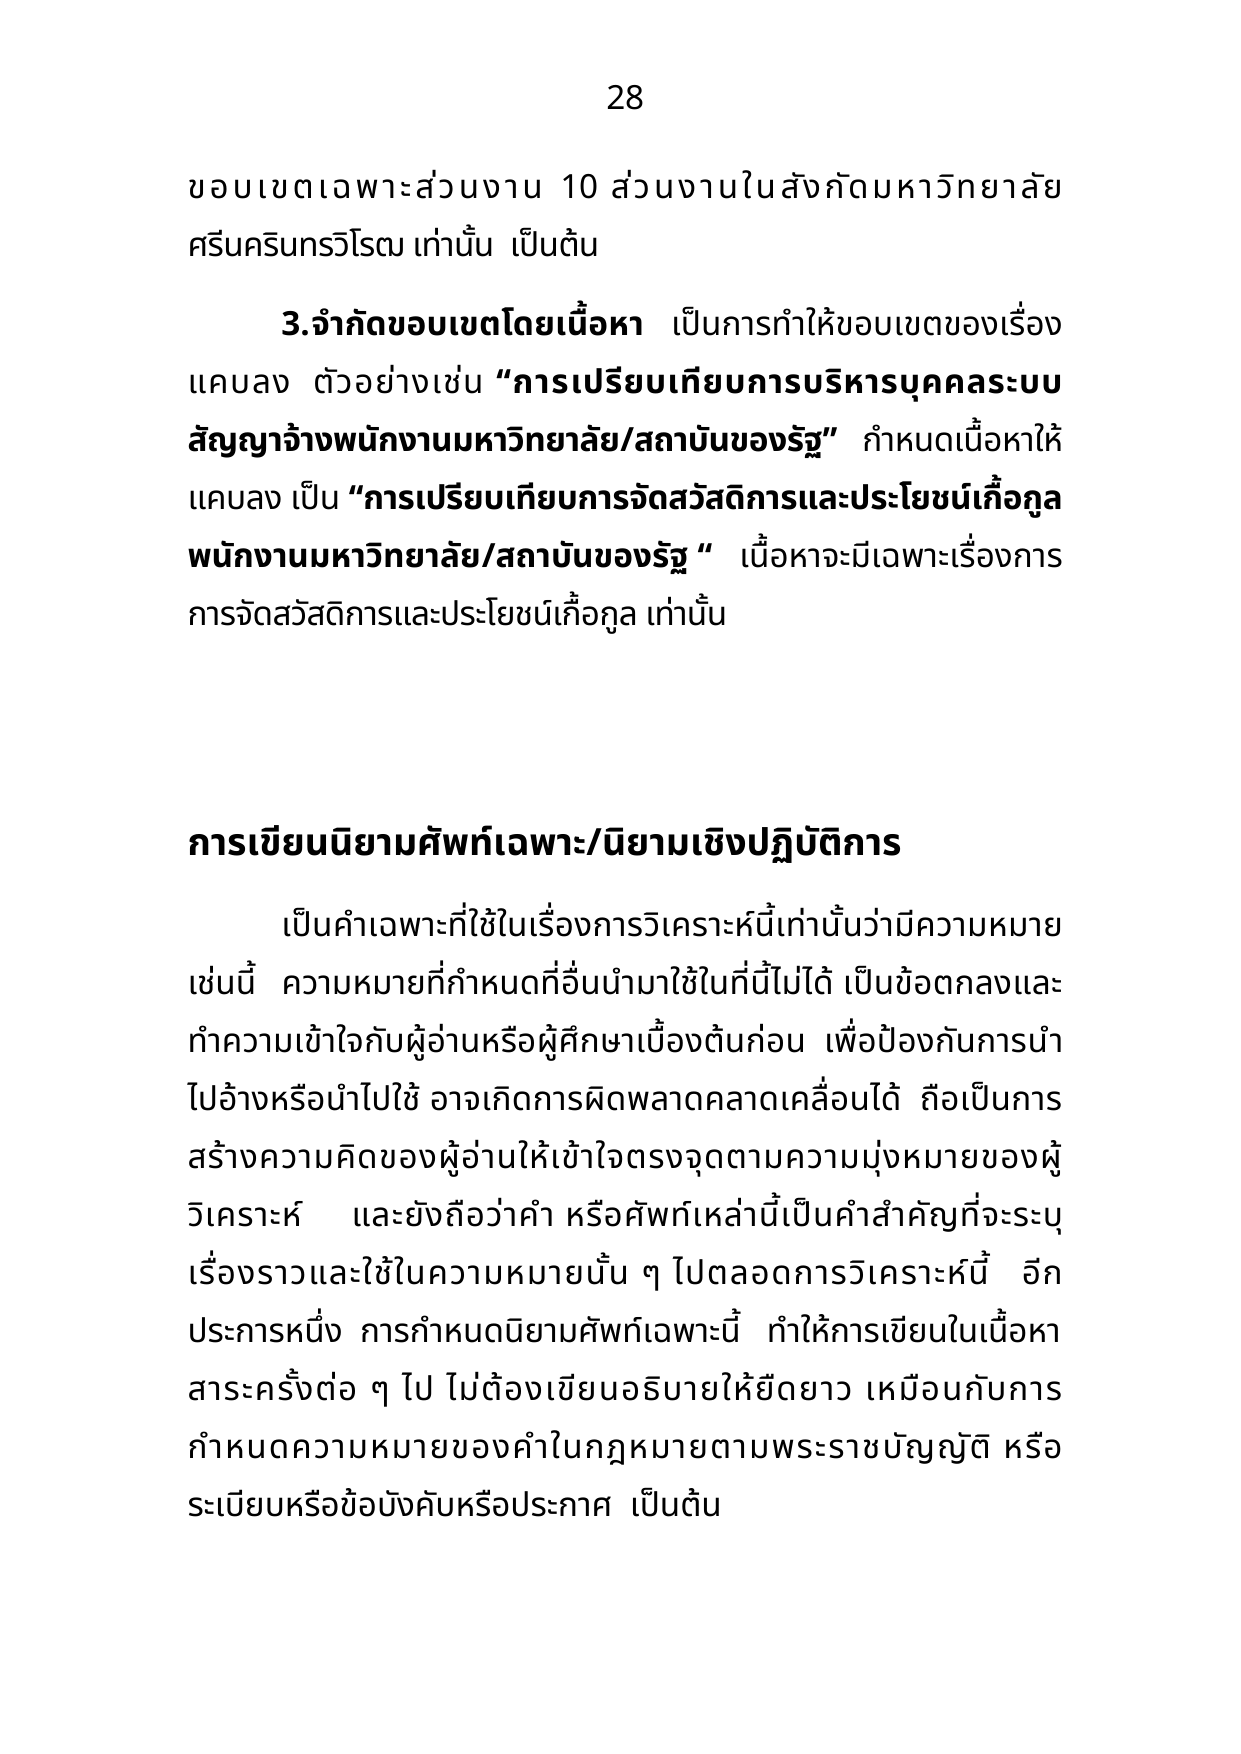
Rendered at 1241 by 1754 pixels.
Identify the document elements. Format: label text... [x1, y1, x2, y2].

text การเขียนนิยามศัพท์เฉพาะ/นิยามเชิงปฏิบัติการ [187, 815, 1063, 872]
text 3. จำกัดขอบเขตโดยเนื้อหา เป็นการทำให้ขอบเขตของเรื่องแคบลง ตัวอย่างเช่น “การเปรียบเทียบการบริหารบุคคลระบบสัญญาจ้างพนักงานมหาวิทยาลัย/สถาบันของรัฐ” กำหนดเนื้อหาให้แคบลง เป็น “การเปรียบเทียบการจัดสวัสดิการและประโยชน์เกื้อกูลพนักงานมหาวิทยาลัย/สถาบันของรัฐ “ เนื้อหาจะมีเฉพาะเรื่องการการจัดสวัสดิการและประโยชน์เกื้อกูล เท่านั้น [187, 300, 1063, 641]
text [187, 163, 1063, 272]
text เป็นคำเฉพาะที่ใช้ในเรื่องการวิเคราะห์นี้เท่านั้นว่ามีความหมายเช่นนี้ ความหมายที่กำหนดที่อื่นนำมาใช้ในที่นี้ไม่ได้ เป็นข้อตกลงและทำความเข้าใจกับผู้อ่านหรือผู้ศึกษาเบื้องต้นก่อน เพื่อป้องกันการนำไปอ้างหรือนำไปใช้ อาจเกิดการผิดพลาดคลาดเคลื่อนได้ ถือเป็นการสร้างความคิดของผู้อ่านให้เข้าใจตรงจุดตามความมุ่งหมายของผู้วิเคราะห์ และยังถือว่าคำ หรือศัพท์เหล่านี้เป็นคำสำคัญที่จะระบุเรื่องราวและใช้ในความหมายนั้น ๆ ไปตลอดการวิเคราะห์นี้ อีกประการหนึ่ง การกำหนดนิยามศัพท์เฉพาะนี้ ทำให้การเขียนในเนื้อหาสาระครั้งต่อ ๆ ไป ไม่ต้องเขียนอธิบายให้ยืดยาว เหมือนกับการกำหนดความหมายของคำในกฎหมายตามพระราชบัญญัติ หรือระเบียบหรือข้อบังคับหรือประกาศ เป็นต้น [187, 901, 1063, 1531]
